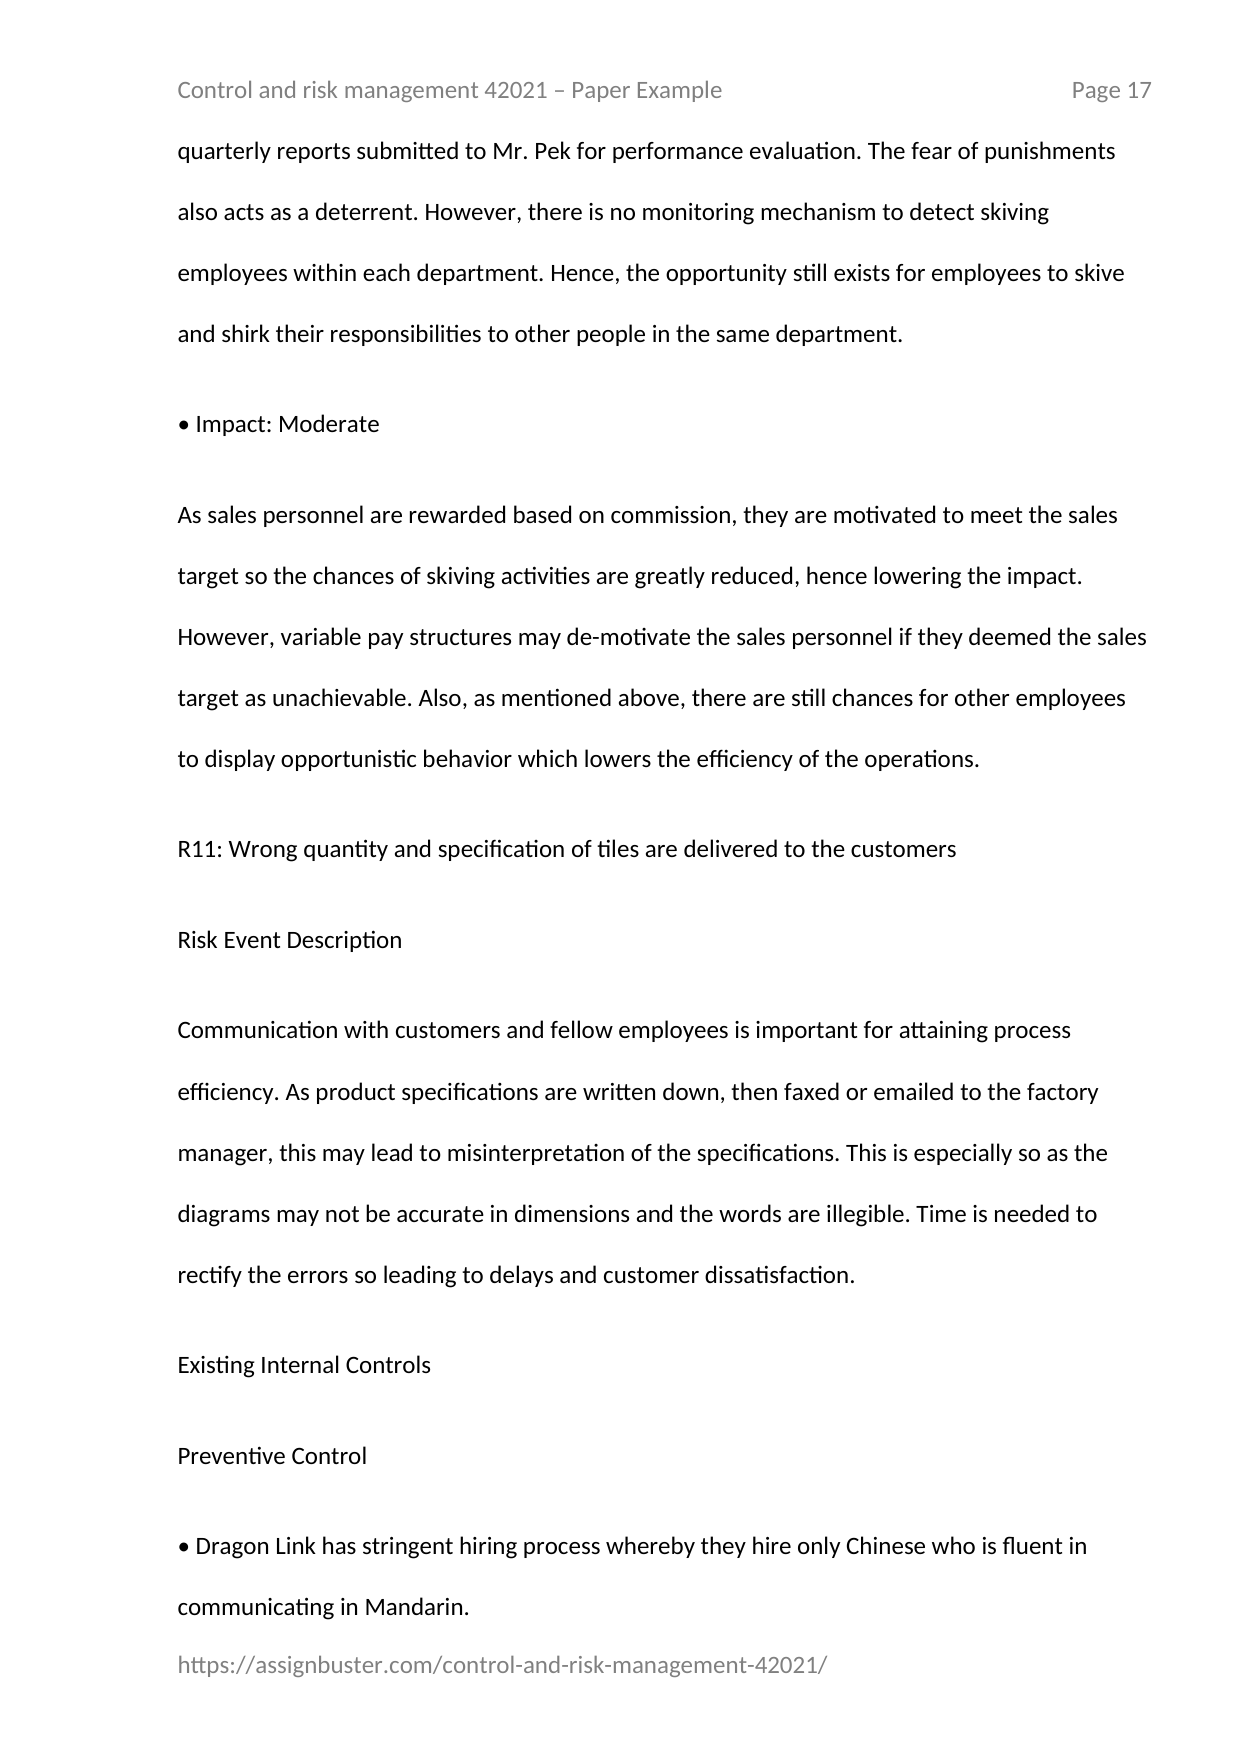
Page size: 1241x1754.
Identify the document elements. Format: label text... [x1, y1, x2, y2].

text R11: Wrong quantity and specification of tiles are delivered to the customers [177, 834, 1152, 864]
text Risk Event Description [177, 924, 1152, 955]
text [177, 135, 1152, 348]
text As sales personnel are rewarded based on commission, they are motivated to meet the sales target so the chances of skiving activities are greatly reduced, hence lowering the impact. However, variable pay structures may de-motivate the sales personnel if they deemed the sales target as unachievable. Also, as mentioned above, there are still chances for other employees to display opportunistic behavior which lowers the efficiency of the operations. [177, 499, 1152, 774]
text Preventive Control [177, 1440, 1152, 1470]
text Existing Internal Controls [177, 1349, 1152, 1380]
text Communication with customers and fellow employees is important for attaining process efficiency. As product specifications are written down, then faxed or emailed to the factory manager, this may lead to misinterpretation of the specifications. This is especially so as the diagrams may not be accurate in dimensions and the words are illegible. Time is needed to rectify the errors so leading to delays and customer dissatisfaction. [177, 1015, 1152, 1289]
text • Impact: Moderate [177, 408, 1152, 439]
text • Dragon Link has stringent hiring process whereby they hire only Chinese who is fluent in communicating in Mandarin. [177, 1530, 1152, 1622]
